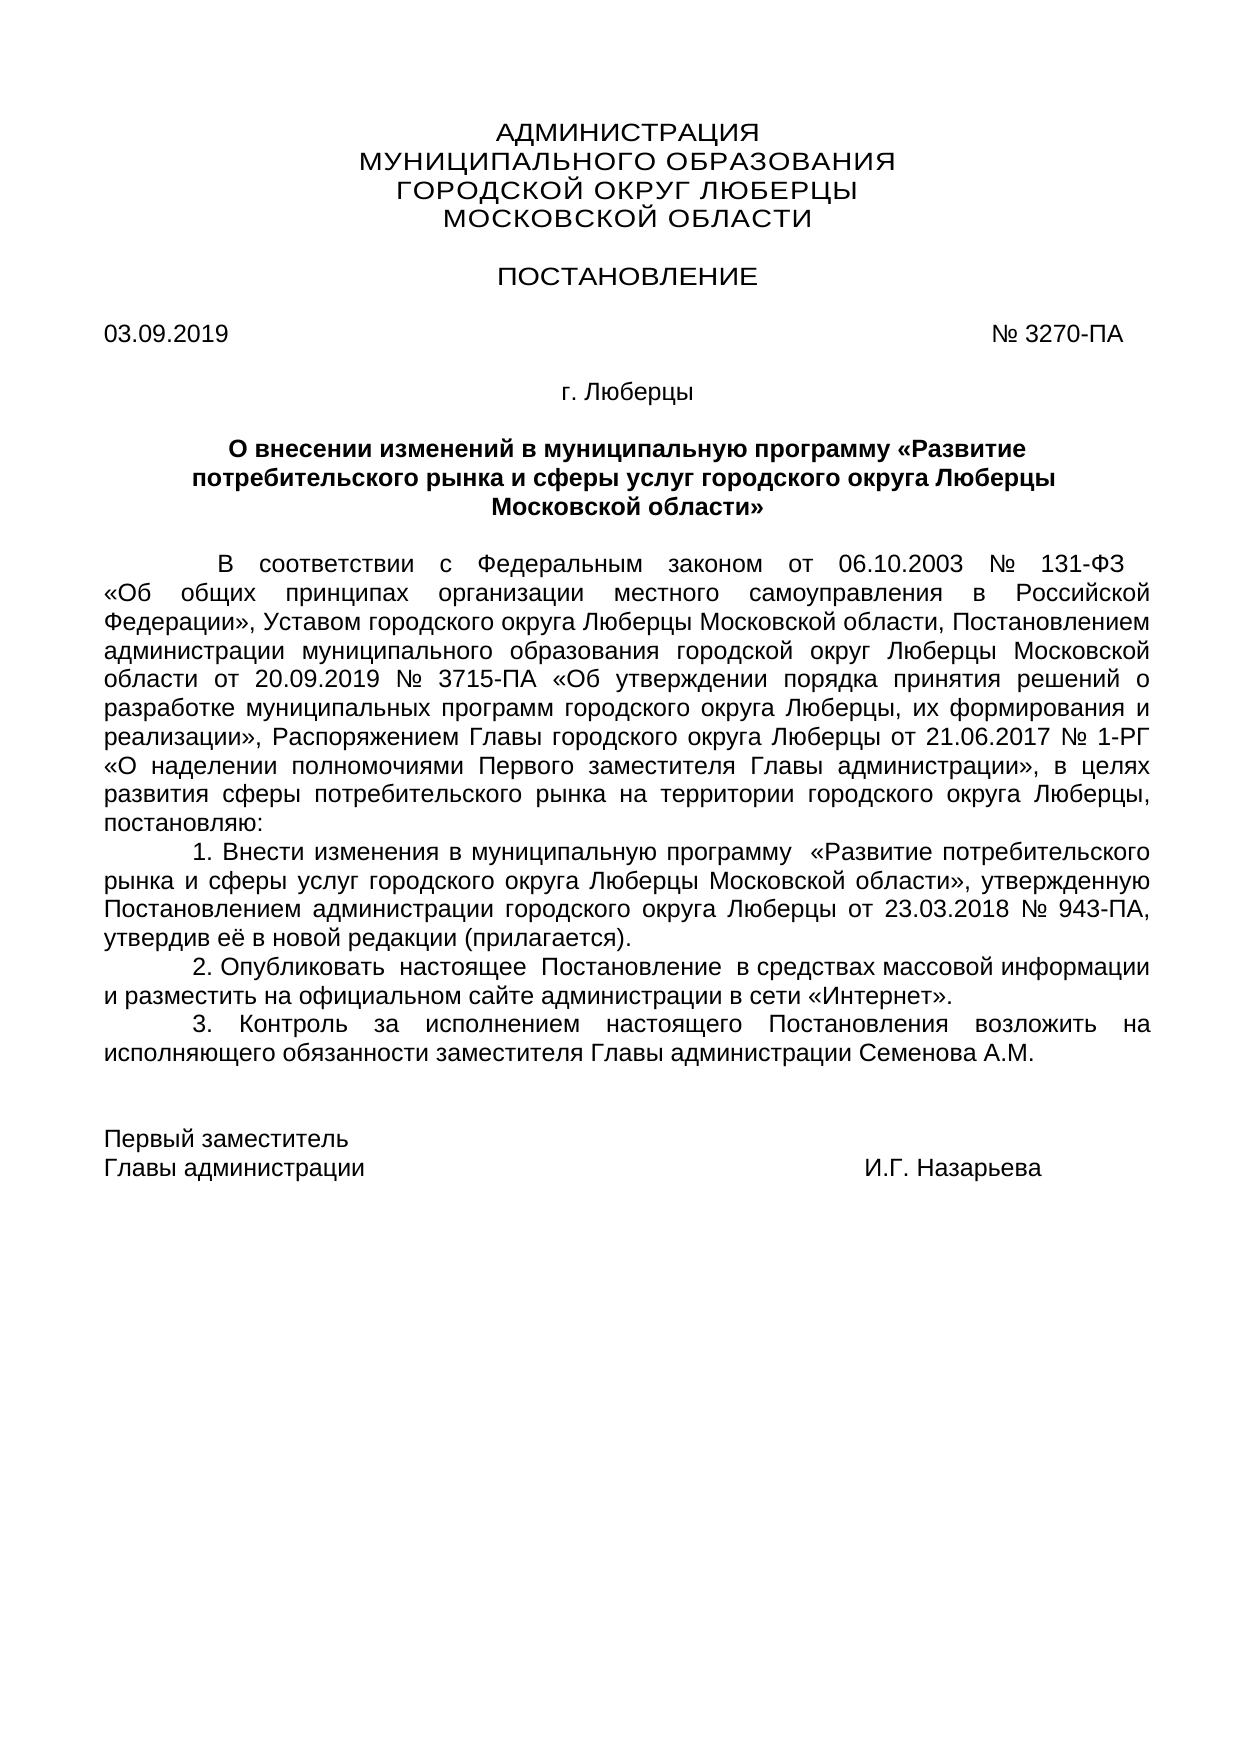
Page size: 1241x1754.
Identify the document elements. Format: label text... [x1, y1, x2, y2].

text 2. Опубликовать настоящее Постановление в средствах массовой информации и разместить на официальном сайте администрации в сети «Интернет». [103, 952, 1152, 1009]
text ПОСТАНОВЛЕНИЕ [0, 262, 1240, 291]
text АДМИНИСТРАЦИЯ [0, 118, 1240, 147]
text МУНИЦИПАЛЬНОГО ОБРАЗОВАНИЯ [0, 147, 1240, 176]
text потребительского рынка и сферы услуг городского округа Люберцы Московской области» [103, 463, 1152, 521]
text г. Люберцы [0, 377, 1240, 406]
text В соответствии с Федеральным законом от 06.10.2003 № 131-ФЗ «Об общих принципах организации местного самоуправления в Российской Федерации», Уставом городского округа Люберцы Московской области, Постановлением администрации муниципального образования городской округ Люберцы Московской области от 20.09.2019 № 3715-ПА «Об утверждении порядка принятия решений о разработке муниципальных программ городского округа Люберцы, их формирования и реализации», Распоряжением Главы городского округа Люберцы от 21.06.2017 № 1-РГ «О наделении полномочиями Первого заместителя Главы администрации», в целях развития сферы потребительского рынка на территории городского округа Люберцы, постановляю: [103, 549, 1152, 837]
text 1. Внести изменения в муниципальную программу «Развитие потребительского рынка и сферы услуг городского округа Люберцы Московской области», утвержденную Постановлением администрации городского округа Люберцы от 23.03.2018 № 943-ПА, утвердив её в новой редакции (прилагается). [103, 837, 1152, 952]
text Главы администрации И.Г. Назарьева [103, 1153, 1152, 1182]
text 03.09.2019 № 3270-ПА [103, 319, 1240, 348]
text 3. Контроль за исполнением настоящего Постановления возложить на исполняющего обязанности заместителя Главы администрации Семенова А.М. [103, 1009, 1152, 1067]
text О внесении изменений в муниципальную программу «Развитие [103, 434, 1152, 463]
text Первый заместитель [103, 1124, 1152, 1153]
text ГОРОДСКОЙ ОКРУГ ЛЮБЕРЦЫ МОСКОВСКОЙ ОБЛАСТИ [0, 176, 1240, 233]
